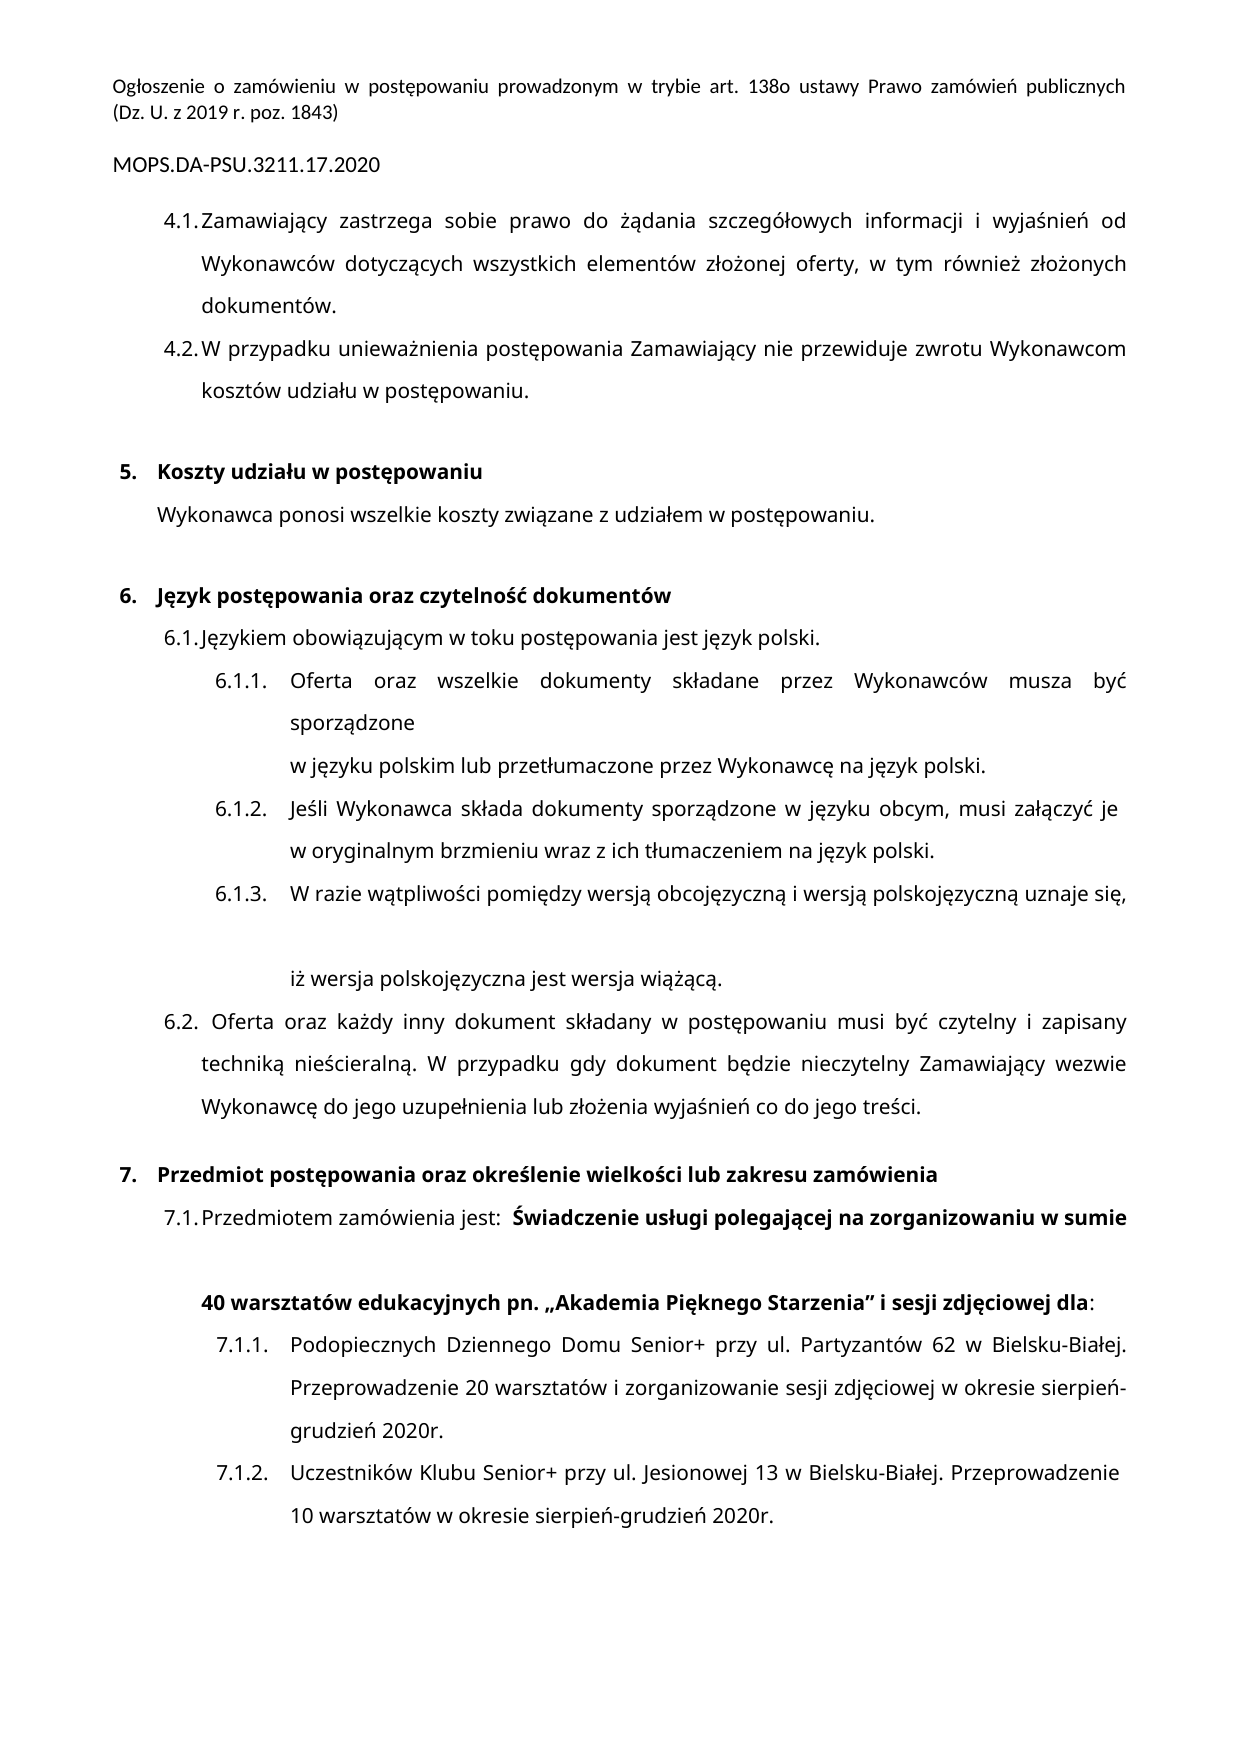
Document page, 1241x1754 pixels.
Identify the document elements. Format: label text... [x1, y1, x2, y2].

list Uczestników Klubu Senior+ przy ul. Jesionowej 13 w Bielsku-Białej. Przeprowadzenie 10 warsztatów w okresie sierpień-grudzień 2020r. [216, 1458, 1128, 1529]
list Przedmiotem zamówienia jest: Świadczenie usługi polegającej na zorganizowaniu w sumie 40 warsztatów edukacyjnych pn. „Akademia Pięknego Starzenia” i sesji zdjęciowej dla: [164, 1203, 1128, 1316]
list Język postępowania oraz czytelność dokumentów [119, 581, 1128, 609]
list Koszty udziału w postępowaniu [119, 457, 1128, 486]
list Jeśli Wykonawca składa dokumenty sporządzone w języku obcym, musi załączyć je w oryginalnym brzmieniu wraz z ich tłumaczeniem na język polski. [215, 794, 1128, 865]
list Oferta oraz każdy inny dokument składany w postępowaniu musi być czytelny i zapisany techniką nieścieralną. W przypadku gdy dokument będzie nieczytelny Zamawiający wezwie Wykonawcę do jego uzupełnienia lub złożenia wyjaśnień co do jego treści. [164, 1007, 1128, 1120]
list Oferta oraz wszelkie dokumenty składane przez Wykonawców musza być sporządzone w języku polskim lub przetłumaczone przez Wykonawcę na język polski. [215, 666, 1128, 779]
list Zamawiający zastrzega sobie prawo do żądania szczegółowych informacji i wyjaśnień od Wykonawców dotyczących wszystkich elementów złożonej oferty, w tym również złożonych dokumentów. [164, 206, 1128, 320]
list W razie wątpliwości pomiędzy wersją obcojęzyczną i wersją polskojęzyczną uznaje się, iż wersja polskojęzyczna jest wersja wiążącą. [215, 879, 1128, 993]
list Wykonawca ponosi wszelkie koszty związane z udziałem w postępowaniu. [157, 500, 1128, 528]
list Podopiecznych Dziennego Domu Senior+ przy ul. Partyzantów 62 w Bielsku-Białej. Przeprowadzenie 20 warsztatów i zorganizowanie sesji zdjęciowej w okresie sierpień-grudzień 2020r. [216, 1331, 1128, 1444]
list Językiem obowiązującym w toku postępowania jest język polski. [164, 623, 1128, 652]
list Przedmiot postępowania oraz określenie wielkości lub zakresu zamówienia [119, 1160, 1128, 1189]
list W przypadku unieważnienia postępowania Zamawiający nie przewiduje zwrotu Wykonawcom kosztów udziału w postępowaniu. [164, 334, 1128, 405]
